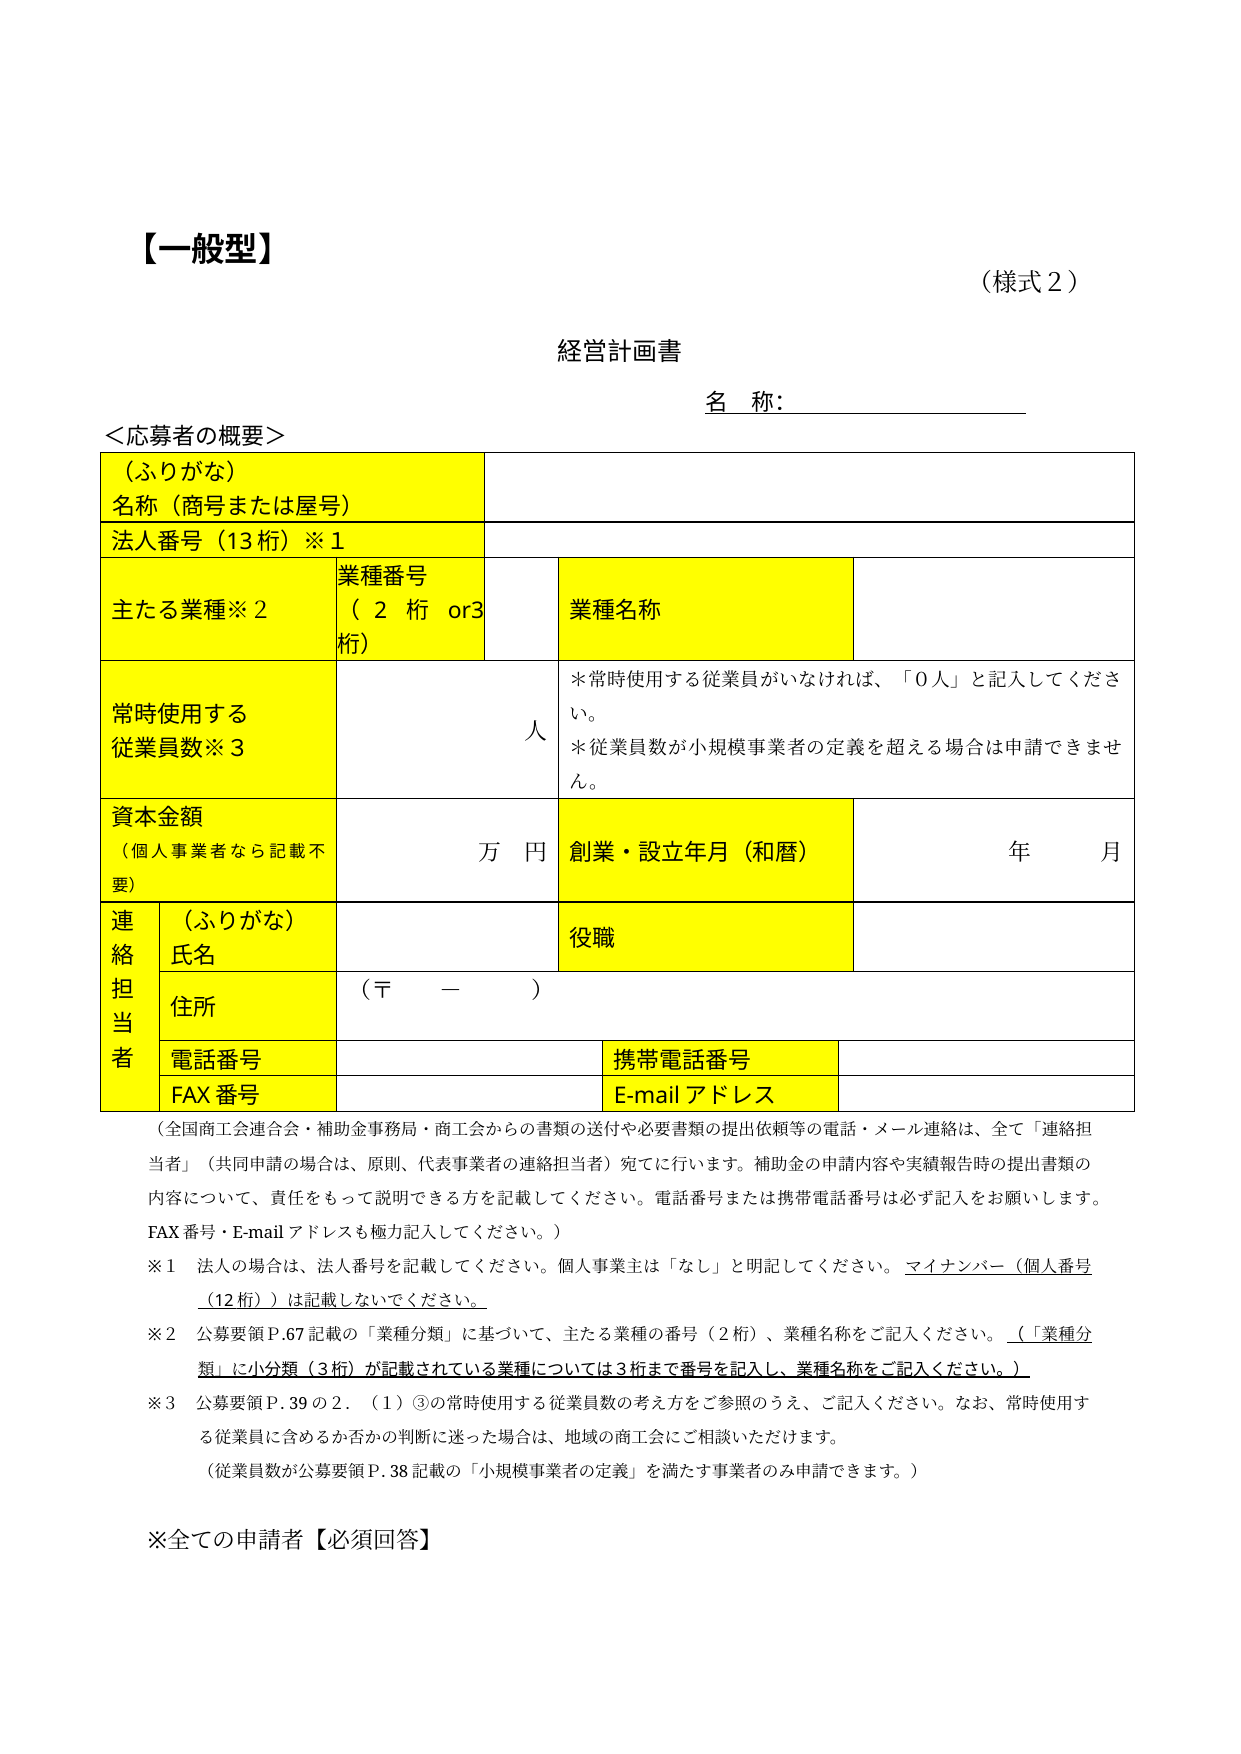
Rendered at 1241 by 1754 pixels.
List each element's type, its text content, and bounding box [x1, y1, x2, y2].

text （従業員数が公募要領Ｐ. 38記載の「小規模事業者の定義」を満たす事業者のみ申請できます。） [148, 1453, 1092, 1487]
table_cell [337, 903, 558, 971]
text 経営計画書 [148, 315, 1092, 384]
table_cell ＊常時使用する従業員がいなければ、「０人」と記入してください。 ＊従業員数が小規模事業者の定義を超える場合は申請できません。 [559, 661, 1134, 798]
table_cell 携帯電話番号 [603, 1041, 838, 1075]
table_cell 業種番号 （2桁or3桁） [337, 558, 484, 660]
table_cell [485, 558, 558, 660]
table_cell 主たる業種※２ [101, 558, 336, 660]
table_cell 創業・設立年月（和暦） [559, 799, 853, 901]
text （全国商工会連合会・補助金事務局・商工会からの書類の送付や必要書類の提出依頼等の電話・メール連絡は、全て「連絡担当者」（共同申請の場合は、原則、代表事業者の連絡担当者）宛てに行います。補助金の申請内容や実績報告時の提出書類の内容について、責任をもって説明できる方を記載してください。電話番号または携帯電話番号は必ず記入をお願いします。FAX番号・E-mailアドレスも極力記入してください。） [148, 1112, 1092, 1248]
table_cell 住所 [160, 972, 336, 1040]
text ＜応募者の概要＞ [103, 418, 1092, 452]
table_cell [854, 558, 1134, 660]
table_cell E-mailアドレス [603, 1076, 838, 1111]
table_header （ふりがな） 名称（商号または屋号） [101, 453, 484, 521]
table_cell FAX番号 [160, 1076, 336, 1111]
table_cell 連絡担当者 [101, 903, 159, 1111]
table_header [485, 453, 1134, 521]
text 名 称： [591, 384, 1093, 418]
table_cell [854, 903, 1134, 971]
table_cell [839, 1041, 1134, 1075]
table_cell 業種名称 [559, 558, 853, 660]
text （様式２） [148, 247, 1092, 315]
text ※３ 公募要領Ｐ. 39の２．（１）③の常時使用する従業員数の考え方をご参照のうえ、ご記入ください。なお、常時使用する従業員に含めるか否かの判断に迷った場合は、地域の商工会にご相談いただけます。 [148, 1385, 1092, 1453]
table_cell （ふりがな） 氏名 [160, 903, 336, 971]
table_cell 電話番号 [160, 1041, 336, 1075]
table_cell [337, 1041, 602, 1075]
table_cell 万 円 [337, 799, 558, 901]
text ※１ 法人の場合は、法人番号を記載してください。個人事業主は「なし」と明記してください。マイナンバー（個人番号（12桁））は記載しないでください。 [148, 1248, 1092, 1317]
table_cell （〒 － ） [337, 972, 1134, 1040]
table_cell 役職 [559, 903, 853, 971]
text ※全ての申請者【必須回答】 [148, 1522, 1092, 1556]
table_cell [337, 1076, 602, 1111]
table_cell 常時使用する 従業員数※３ [101, 661, 336, 798]
table_cell 人 [337, 661, 558, 798]
text ※２ 公募要領Ｐ.67記載の「業種分類」に基づいて、主たる業種の番号（２桁）、業種名称をご記入ください。（「業種分類」に小分類（３桁）が記載されている業種については３桁まで番号を記入し、業種名称をご記入ください。） [148, 1317, 1092, 1385]
table_cell 法人番号（13桁）※１ [101, 523, 484, 557]
table_cell 資本金額 （個人事業者なら記載不要） [101, 799, 336, 901]
table_cell [485, 523, 1134, 557]
table_cell 年 月 [854, 799, 1134, 901]
table_cell [839, 1076, 1134, 1111]
